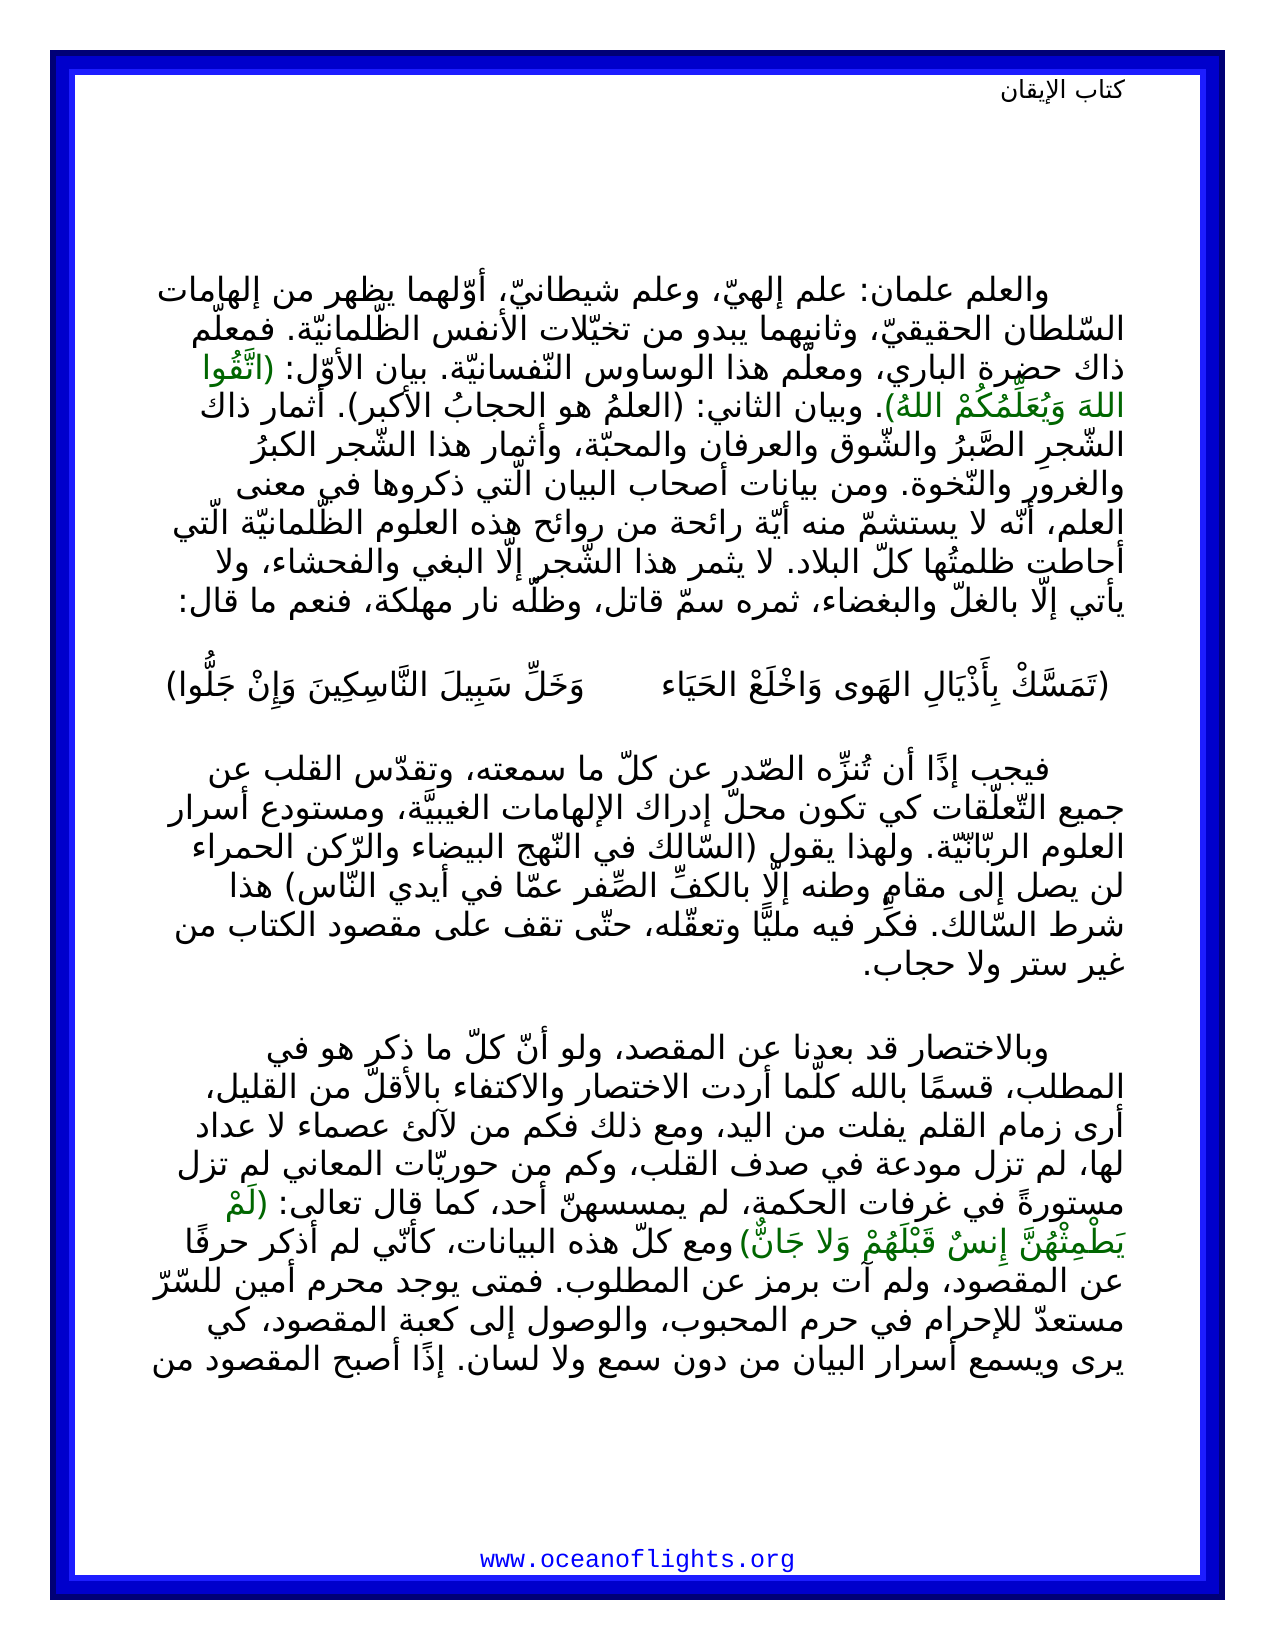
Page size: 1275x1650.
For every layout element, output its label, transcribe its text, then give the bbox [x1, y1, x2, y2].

text (تَمَسَّكْ بِأَذْيَالِ الهَوى وَاخْلَعْ الحَيَاء وَخَلِّ سَبِيلَ النَّاسِكِينَ وَإِنْ جَلُّوا) [150, 666, 1125, 704]
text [150, 1028, 1125, 1378]
text والعلم علمان: علم إلهيّ، وعلم شيطانيّ، أوّلهما يظهر من إلهامات السّلطان الحقيقيّ، وثانيهما يبدو من تخيّلات الأنفس الظّلمانيّة. فمعلّم ذاك حضرة الباري، ومعلّم هذا الوساوس النّفسانيّة. بيان الأوّل: ﴿اتَّقُوا اللهَ وَيُعَلِّمُكُمْ اللهُ﴾. وبيان الثاني: (العلمُ هو الحجابُ الأكبر). أثمار ذاك الشّجرِ الصَّبرُ والشّوق والعرفان والمحبّة، وأثمار هذا الشّجر الكبرُ والغرور والنّخوة. ومن بيانات أصحاب البيان الّتي ذكروها في معنى العلم، أنّه لا يستشمّ منه أيّة رائحة من روائح هذه العلوم الظّلمانيّة الّتي أحاطت ظلمتُها كلّ البلاد. لا يثمر هذا الشّجر إلّا البغي والفحشاء، ولا يأتي إلّا بالغلّ والبغضاء، ثمره سمّ قاتل، وظلّه نار مهلكة، فنعم ما قال: [150, 270, 1125, 620]
text فيجب إذًا أن تُنزِّه الصّدر عن كلّ ما سمعته، وتقدّس القلب عن جميع التّعلّقات كي تكون محلّ إدراك الإلهامات الغيبيَّة، ومستودع أسرار العلوم الربّانّيّة. ولهذا يقول (السّالك في النّهج البيضاء والرّكن الحمراء لن يصل إلى مقام وطنه إلّا بالكفِّ الصِّفر عمّا في أيدي النّاس) هذا شرط السّالك. فكِّر فيه مليًّا وتعقّله، حتّى تقف على مقصود الكتاب من غير ستر ولا حجاب. [150, 750, 1125, 983]
